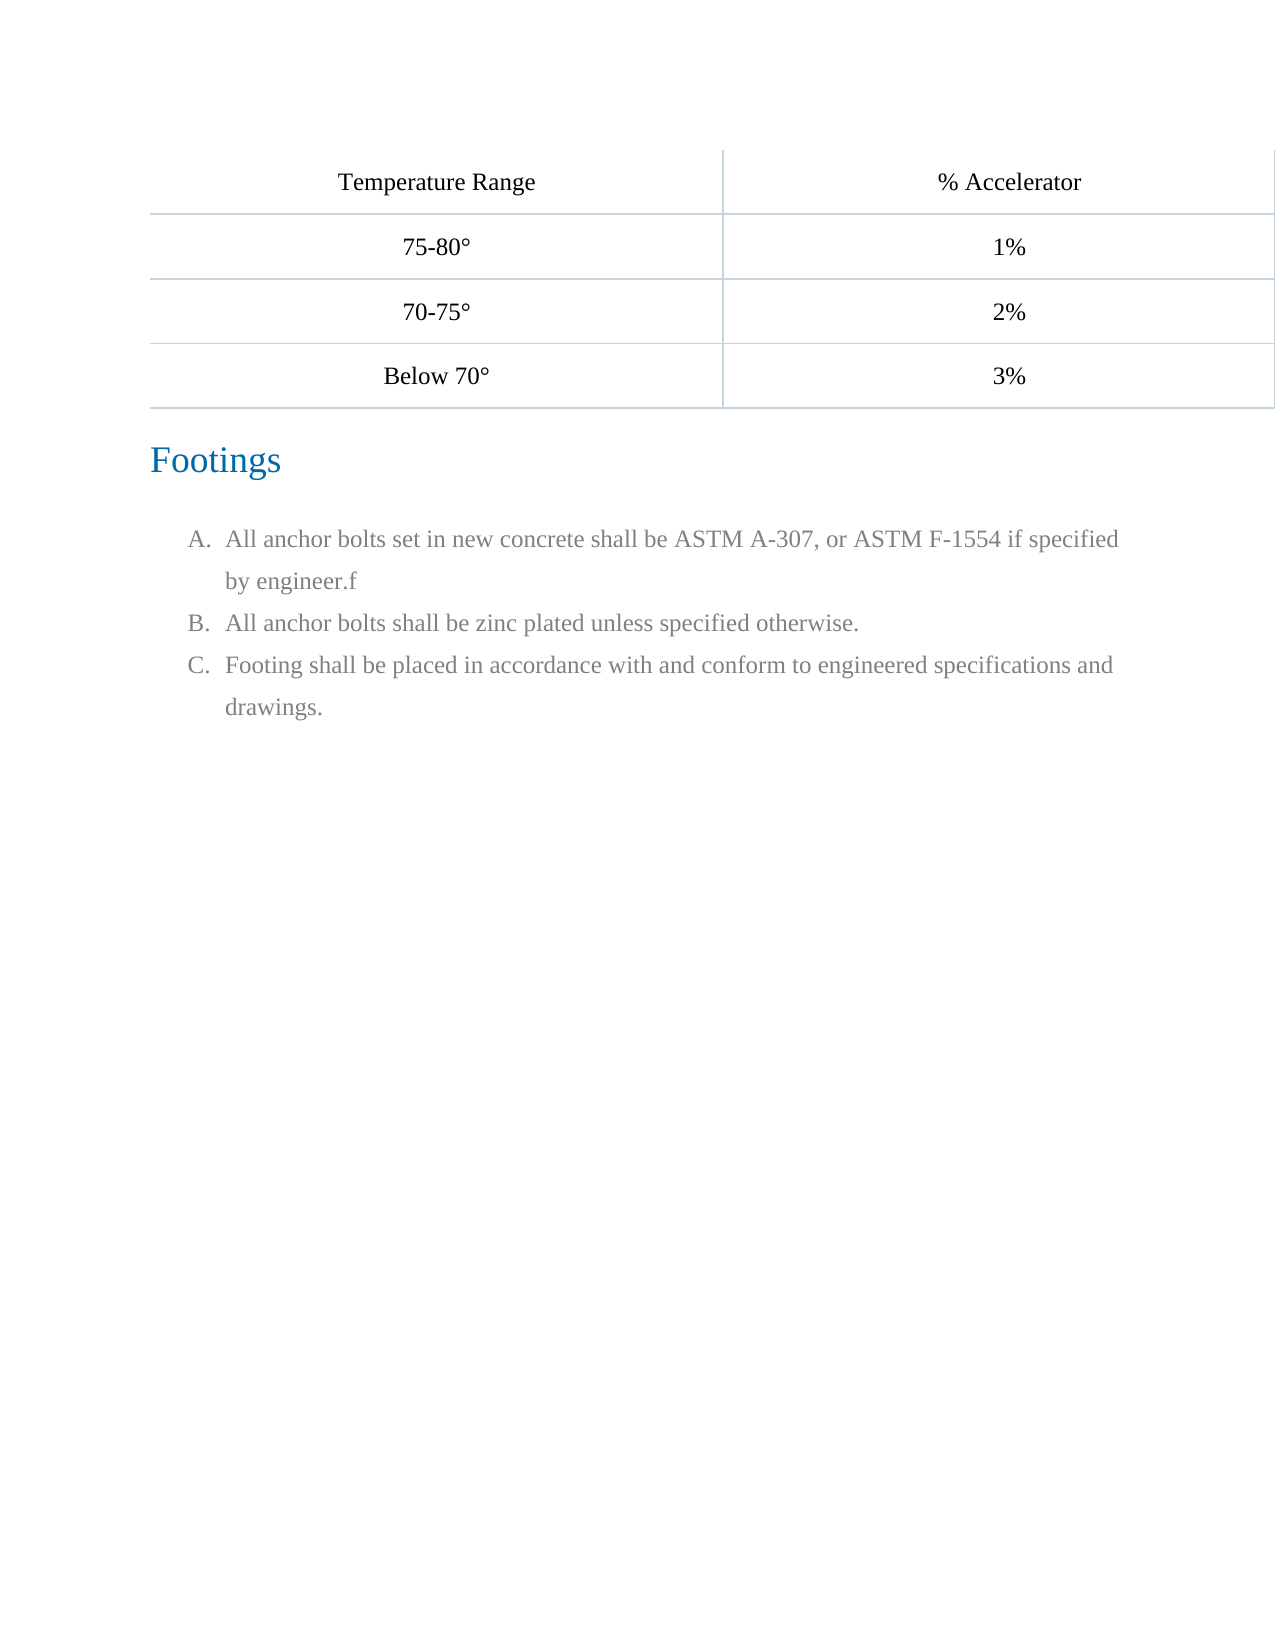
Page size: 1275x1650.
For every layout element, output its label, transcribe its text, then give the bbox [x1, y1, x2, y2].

table_cell Below 70° [150, 344, 722, 407]
list Footing shall be placed in accordance with and conform to engineered specifications and drawings. [187, 637, 1125, 721]
table_cell 3% [724, 344, 1274, 407]
table_cell 70-75° [150, 280, 722, 342]
table_cell 2% [724, 280, 1274, 342]
table_header % Accelerator [724, 150, 1274, 213]
table_cell 75-80° [150, 215, 722, 278]
table_header Temperature Range [150, 150, 722, 213]
list All anchor bolts set in new concrete shall be ASTM A-307, or ASTM F-1554 if specified by engineer.f [187, 510, 1125, 594]
text Footings [150, 438, 1125, 481]
list All anchor bolts shall be zinc plated unless specified otherwise. [187, 594, 1125, 637]
table_cell 1% [724, 215, 1274, 278]
